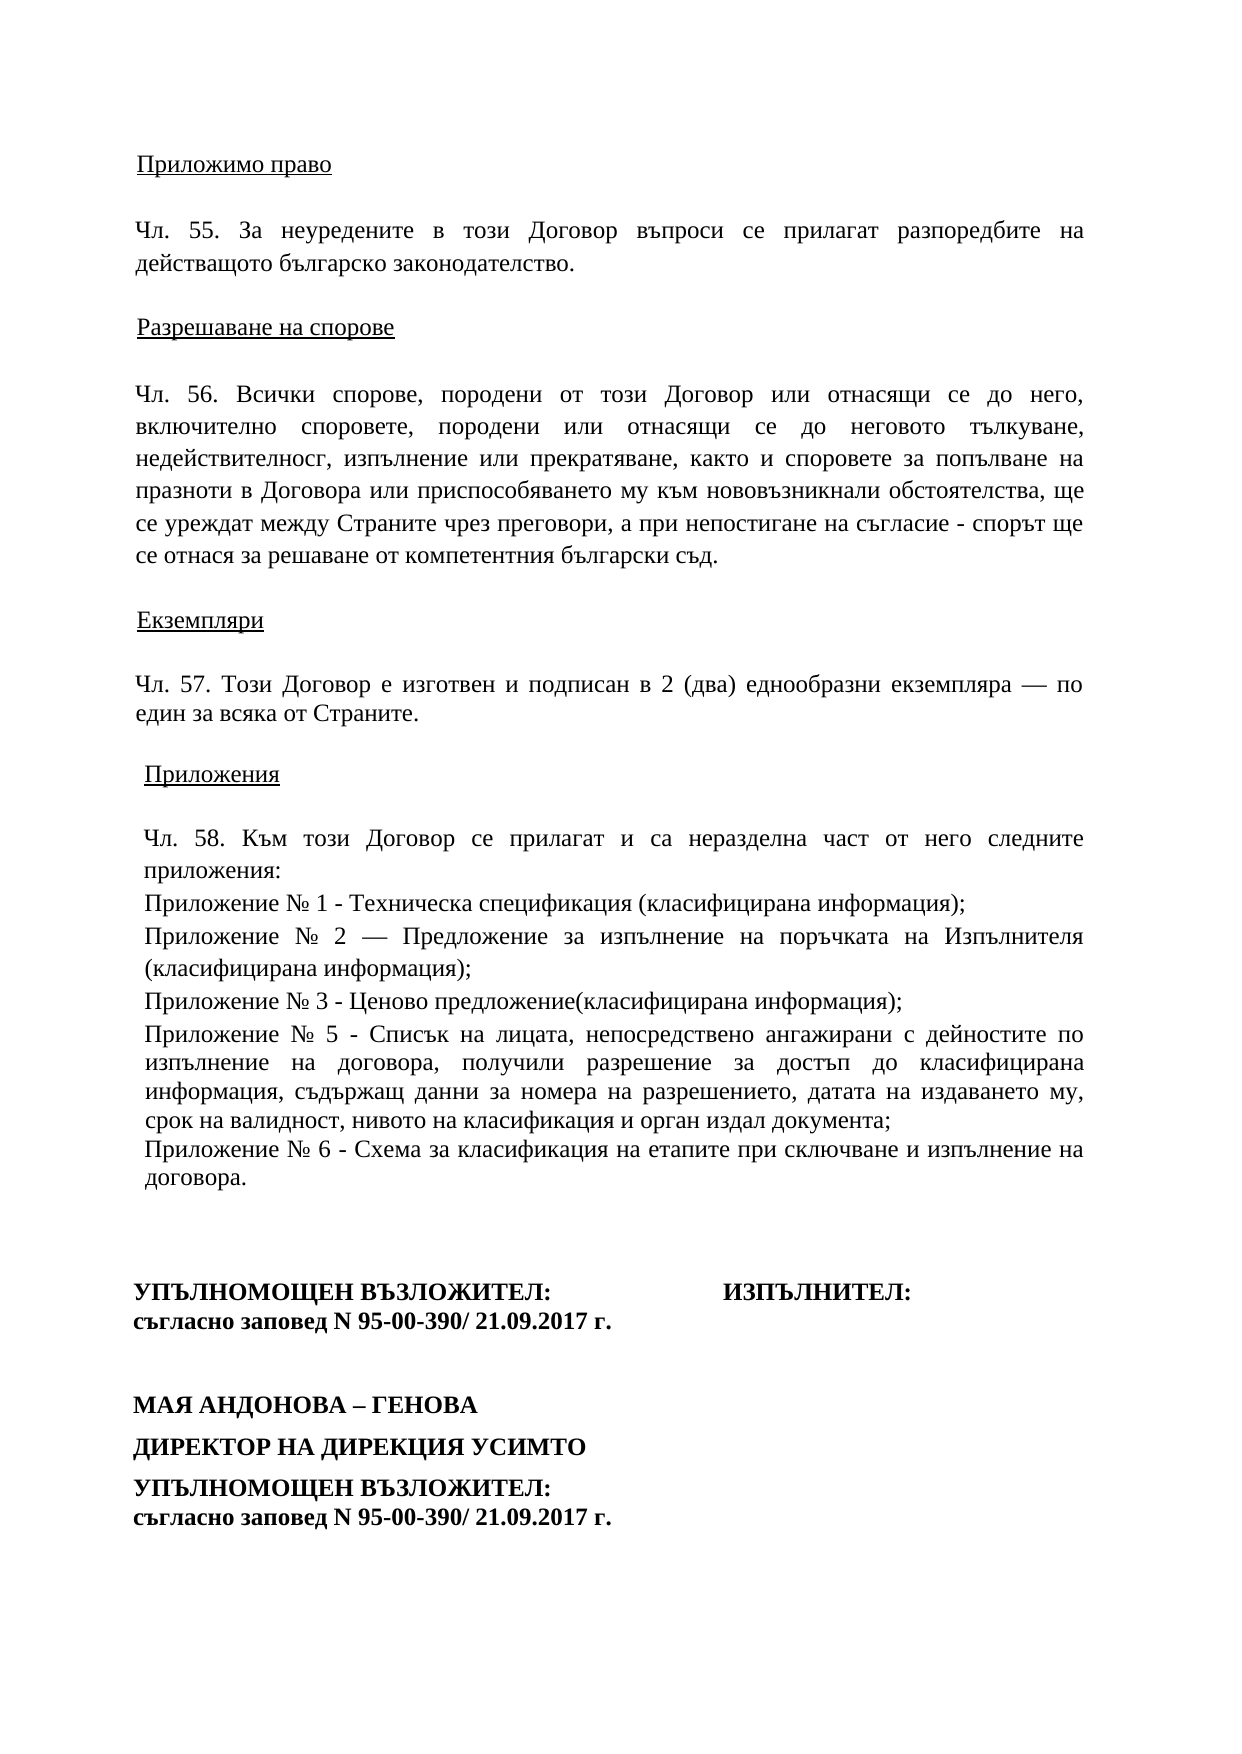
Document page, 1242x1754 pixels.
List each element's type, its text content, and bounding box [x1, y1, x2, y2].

text Чл. 58. Към този Договор се прилагат и са неразделна част от него следните приложения: [143, 823, 1085, 884]
subtitle Приложимо право [136, 149, 1084, 178]
text съгласно заповед N 95-00-390/ 21.09.2017 г. [133, 1306, 1089, 1335]
text ДИРЕКТОР НА ДИРЕКЦИЯ УСИМТО [133, 1432, 1089, 1461]
subtitle Приложения [144, 759, 1084, 788]
text Приложение № 1 - Техническа спецификация (класифицирана информация); [144, 888, 1085, 917]
text УПЪЛНОМОЩЕН ВЪЗЛОЖИТЕЛ: ИЗПЪЛНИТЕЛ: [133, 1277, 1089, 1306]
text Приложение № 6 - Схема за класификация на етапите при сключване и изпълнение на договора. [144, 1134, 1085, 1191]
subtitle Разрешаване на спорове [136, 312, 1084, 341]
subtitle Екземпляри [136, 605, 1084, 634]
text Чл. 57. Този Договор е изготвен и подписан в 2 (два) еднообразни екземпляра — по един за всяка от Страните. [135, 669, 1085, 727]
text УПЪЛНОМОЩЕН ВЪЗЛОЖИТЕЛ: [133, 1473, 1089, 1502]
text МАЯ АНДОНОВА – ГЕНОВА [133, 1391, 1089, 1419]
text Приложение № 5 - Списък на лицата, непосредствено ангажирани с дейностите по изпълнение на договора, получили разрешение за достъп до класифицирана информация, съдържащ данни за номера на разрешението, датата на издаването му, срок на валидност, нивото на класификация и орган издал документа; [144, 1019, 1085, 1134]
text Приложение № 2 — Предложение за изпълнение на поръчката на Изпълнителя (класифицирана информация); [144, 921, 1085, 982]
text Приложение № 3 - Ценово предложение(класифицирана информация); [144, 986, 1085, 1015]
text Чл. 55. За неуредените в този Договор въпроси се прилагат разпоредбите на действащото българско законодателство. [135, 215, 1085, 276]
text Чл. 56. Всички спорове, породени от този Договор или отнасящи се до него, включително споровете, породени или отнасящи се до неговото тълкуване, недействителносг, изпълнение или прекратяване, както и споровете за попълване на празноти в Договора или приспособяването му към нововъзникнали обстоятелства, ще се уреждат между Страните чрез преговори, а при непостигане на съгласие - спорът ще се отнася за решаване от компетентния български съд. [135, 379, 1085, 568]
text съгласно заповед N 95-00-390/ 21.09.2017 г. [133, 1502, 1089, 1531]
